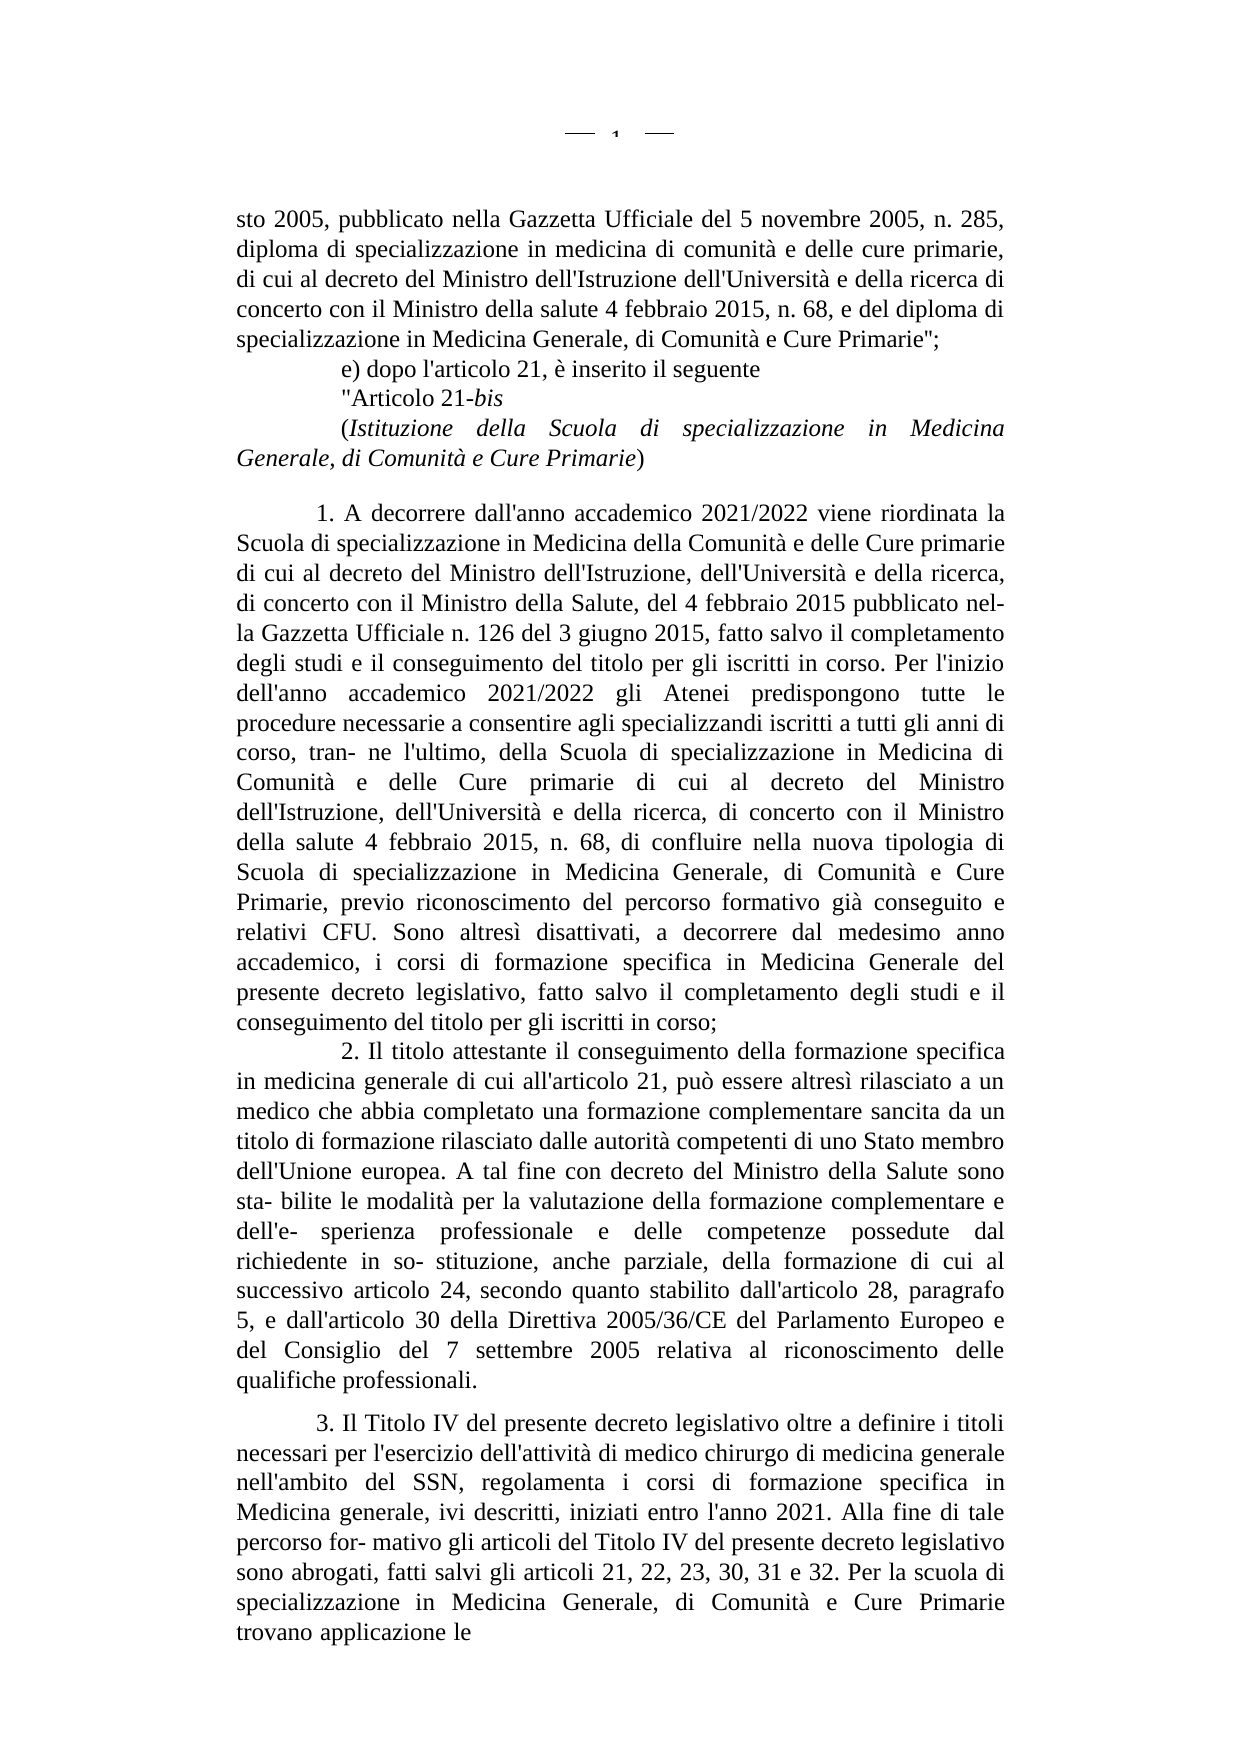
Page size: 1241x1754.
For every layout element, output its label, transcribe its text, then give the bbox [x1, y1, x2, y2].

text sto 2005, pubblicato nella Gazzetta Ufficiale del 5 novembre 2005, n. 285, diploma di specializzazione in medicina di comunità e delle cure primarie, di cui al decreto del Ministro dell'Istruzione dell'Università e della ricerca di concerto con il Ministro della salute 4 febbraio 2015, n. 68, e del diploma di specializzazione in Medicina Generale, di Comunità e Cure Primarie''; [236, 204, 1005, 352]
list dopo l'articolo 21, è inserito il seguente "Articolo 21-bis [341, 354, 761, 412]
list Il Titolo IV del presente decreto legislativo oltre a definire i titoli necessari per l'esercizio dell'attività di medico chirurgo di medicina generale nell'ambito del SSN, regolamenta i corsi di formazione specifica in Medicina generale, ivi descritti, iniziati entro l'anno 2021. Alla fine di tale percorso for- mativo gli articoli del Titolo IV del presente decreto legislativo sono abrogati, fatti salvi gli articoli 21, 22, 23, 30, 31 e 32. Per la scuola di specializzazione in Medicina Generale, di Comunità e Cure Primarie trovano applicazione le [236, 1408, 1005, 1646]
list Il titolo attestante il conseguimento della formazione specifica in medicina generale di cui all'articolo 21, può essere altresì rilasciato a un medico che abbia completato una formazione complementare sancita da un titolo di formazione rilasciato dalle autorità competenti di uno Stato membro dell'Unione europea. A tal fine con decreto del Ministro della Salute sono sta- bilite le modalità per la valutazione della formazione complementare e dell'e- sperienza professionale e delle competenze possedute dal richiedente in so- stituzione, anche parziale, della formazione di cui al successivo articolo 24, secondo quanto stabilito dall'articolo 28, paragrafo 5, e dall'articolo 30 della Direttiva 2005/36/CE del Parlamento Europeo e del Consiglio del 7 settembre 2005 relativa al riconoscimento delle qualifiche professionali. [236, 1036, 1005, 1394]
list A decorrere dall'anno accademico 2021/2022 viene riordinata la Scuola di specializzazione in Medicina della Comunità e delle Cure primarie di cui al decreto del Ministro dell'Istruzione, dell'Università e della ricerca, di concerto con il Ministro della Salute, del 4 febbraio 2015 pubblicato nel- la Gazzetta Ufficiale n. 126 del 3 giugno 2015, fatto salvo il completamento degli studi e il conseguimento del titolo per gli iscritti in corso. Per l'inizio dell'anno accademico 2021/2022 gli Atenei predispongono tutte le procedure necessarie a consentire agli specializzandi iscritti a tutti gli anni di corso, tran- ne l'ultimo, della Scuola di specializzazione in Medicina di Comunità e delle Cure primarie di cui al decreto del Ministro dell'Istruzione, dell'Università e della ricerca, di concerto con il Ministro della salute 4 febbraio 2015, n. 68, di confluire nella nuova tipologia di Scuola di specializzazione in Medicina Generale, di Comunità e Cure Primarie, previo riconoscimento del percorso formativo già conseguito e relativi CFU. Sono altresì disattivati, a decorrere dal medesimo anno accademico, i corsi di formazione specifica in Medicina Generale del presente decreto legislativo, fatto salvo il completamento degli studi e il conseguimento del titolo per gli iscritti in corso; [236, 498, 1005, 1035]
text (Istituzione della Scuola di specializzazione in Medicina Generale, di Comunità e Cure Primarie) [236, 413, 1005, 472]
